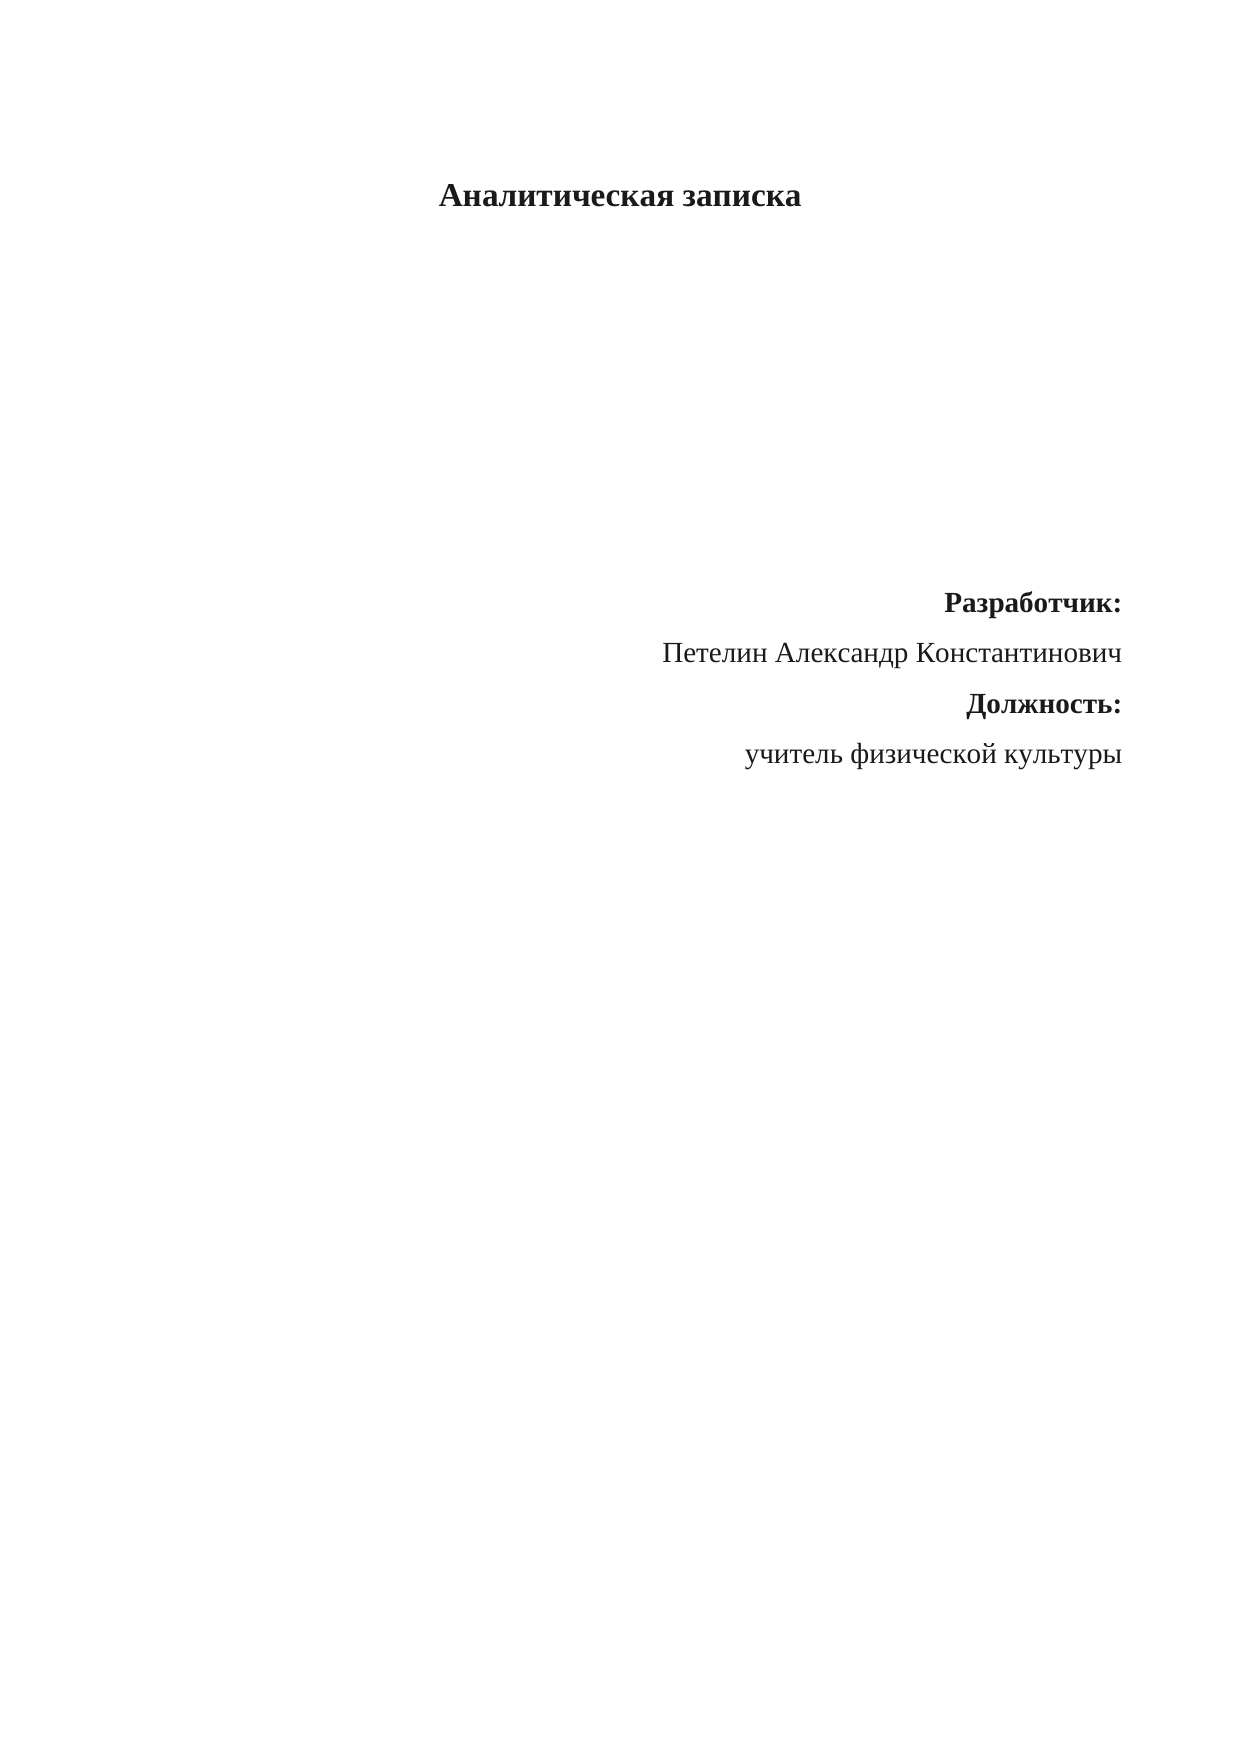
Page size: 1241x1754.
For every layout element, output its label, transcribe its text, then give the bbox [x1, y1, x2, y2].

text учитель физической культуры [118, 736, 1122, 770]
text Петелин Александр Константинович [118, 636, 1122, 669]
text Должность: [118, 686, 1122, 719]
text Разработчик: [118, 585, 1122, 619]
text Аналитическая записка [118, 176, 1122, 214]
